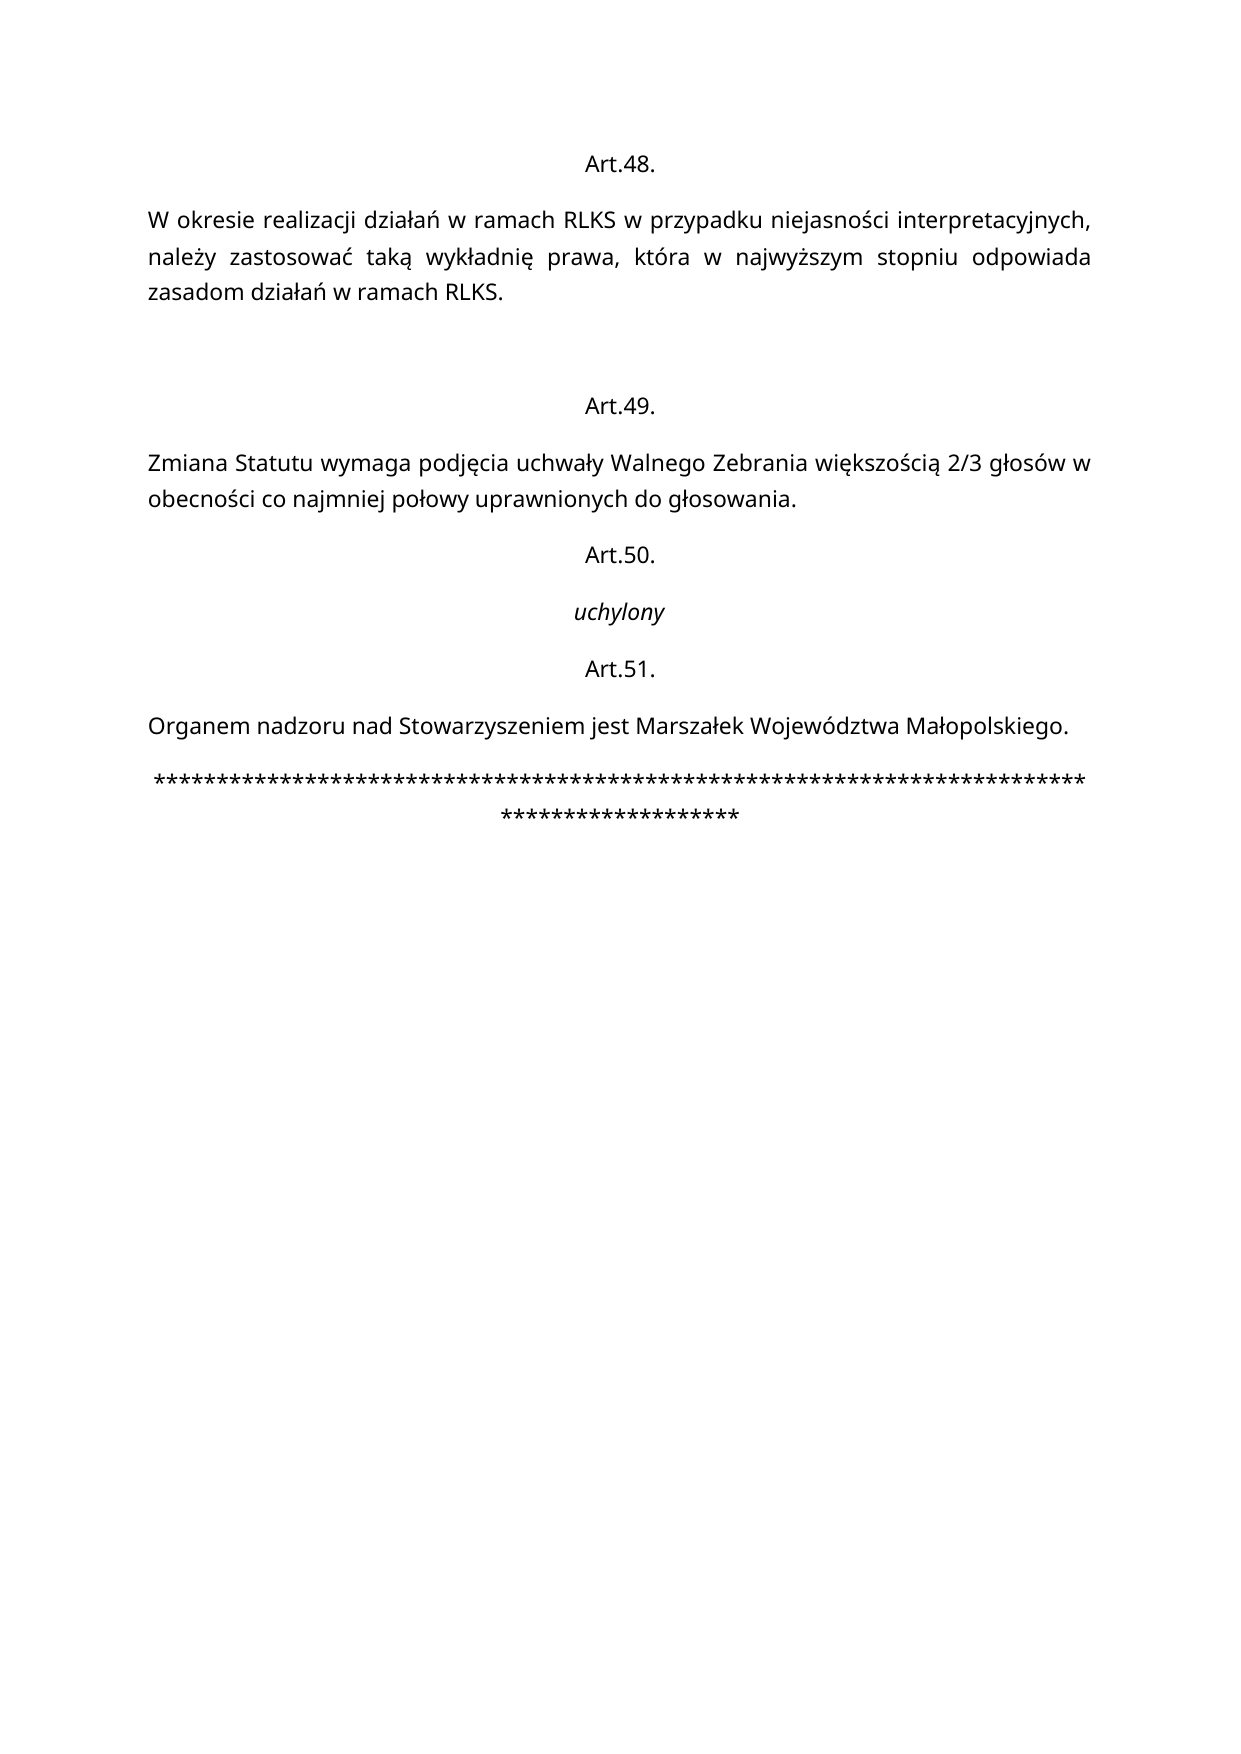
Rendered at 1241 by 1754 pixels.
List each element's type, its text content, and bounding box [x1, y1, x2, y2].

text Art.48. [148, 148, 1092, 179]
text uchylony [148, 596, 1092, 627]
text Zmiana Statutu wymaga podjęcia uchwały Walnego Zebrania większością 2/3 głosów w obecności co najmniej połowy uprawnionych do głosowania. [148, 447, 1092, 514]
text W okresie realizacji działań w ramach RLKS w przypadku niejasności interpretacyjnych, należy zastosować taką wykładnię prawa, która w najwyższym stopniu odpowiada zasadom działań w ramach RLKS. [148, 204, 1092, 308]
text Art.50. [148, 539, 1092, 571]
text Organem nadzoru nad Stowarzyszeniem jest Marszałek Województwa Małopolskiego. [148, 710, 1092, 741]
text ********************************************************************************************* [148, 766, 1092, 834]
text Art.51. [148, 653, 1092, 684]
text Art.49. [148, 390, 1092, 421]
